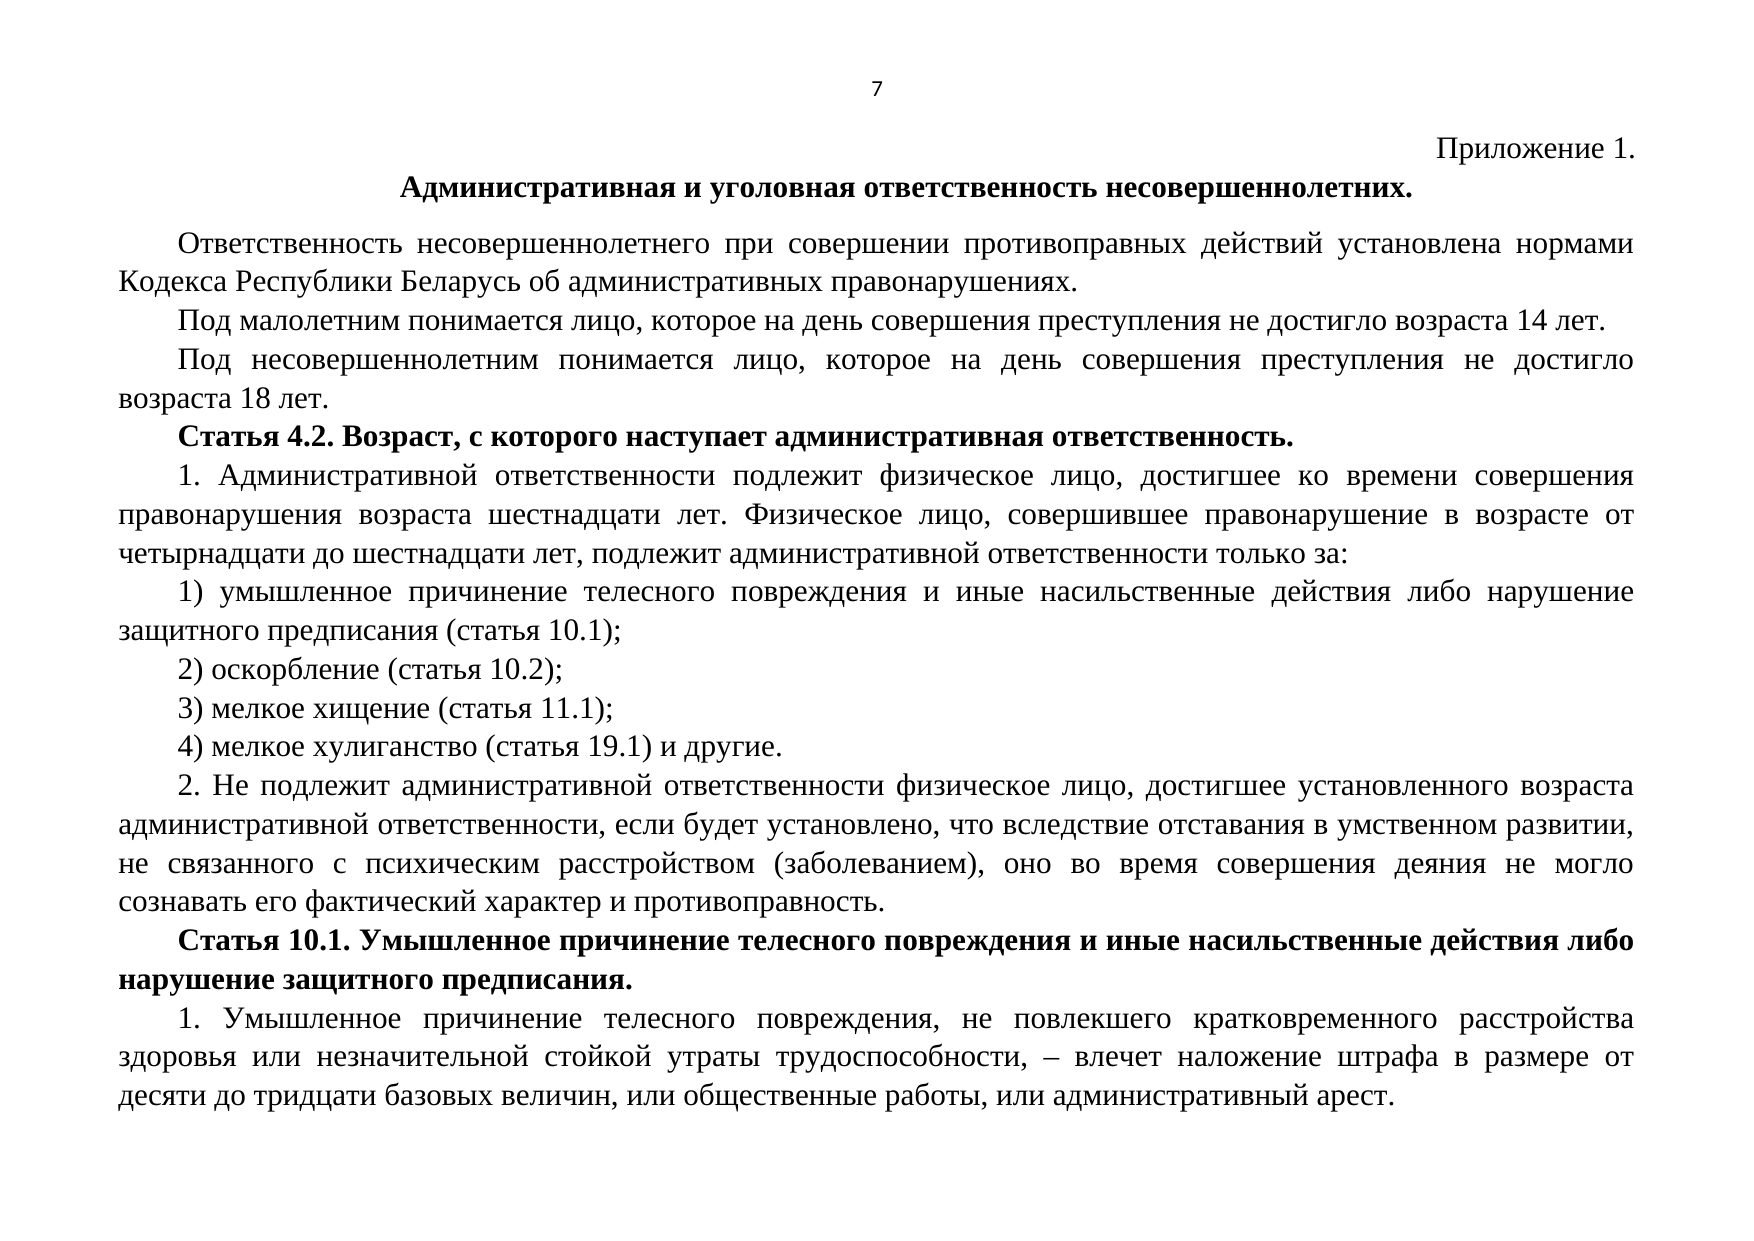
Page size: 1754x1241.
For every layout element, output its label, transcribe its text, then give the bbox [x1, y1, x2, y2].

text Под малолетним понимается лицо, которое на день совершения преступления не достигло возраста 14 лет. [118, 301, 1636, 337]
text 2. Не подлежит административной ответственности физическое лицо, достигшее установленного возраста административной ответственности, если будет установлено, что вследствие отставания в умственном развитии, не связанного с психическим расстройством (заболеванием), оно во время совершения деяния не могло сознавать его фактический характер и противоправность. [118, 766, 1636, 919]
text 2) оскорбление (статья 10.2); [118, 650, 1636, 686]
text 1) умышленное причинение телесного повреждения и иные насильственные действия либо нарушение защитного предписания (статья 10.1); [118, 573, 1636, 647]
text Административная и уголовная ответственность несовершеннолетних. [118, 168, 1636, 204]
text 1. Умышленное причинение телесного повреждения, не повлекшего кратковременного расстройства здоровья или незначительной стойкой утраты трудоспособности, – влечет наложение штрафа в размере от десяти до тридцати базовых величин, или общественные работы, или административный арест. [118, 999, 1636, 1112]
text Ответственность несовершеннолетнего при совершении противоправных действий установлена нормами Кодекса Республики Беларусь об административных правонарушениях. [118, 224, 1636, 299]
list Приложение 1. [252, 130, 1636, 166]
text Статья 10.1. Умышленное причинение телесного повреждения и иные насильственные действия либо нарушение защитного предписания. [118, 921, 1636, 996]
text 4) мелкое хулиганство (статья 19.1) и другие. [118, 728, 1636, 764]
text 1. Административной ответственности подлежит физическое лицо, достигшее ко времени совершения правонарушения возраста шестнадцати лет. Физическое лицо, совершившее правонарушение в возрасте от четырнадцати до шестнадцати лет, подлежит административной ответственности только за: [118, 456, 1636, 570]
text Под несовершеннолетним понимается лицо, которое на день совершения преступления не достигло возраста 18 лет. [118, 340, 1636, 415]
text Статья 4.2. Возраст, с которого наступает административная ответственность. [118, 418, 1636, 454]
text 3) мелкое хищение (статья 11.1); [118, 689, 1636, 725]
